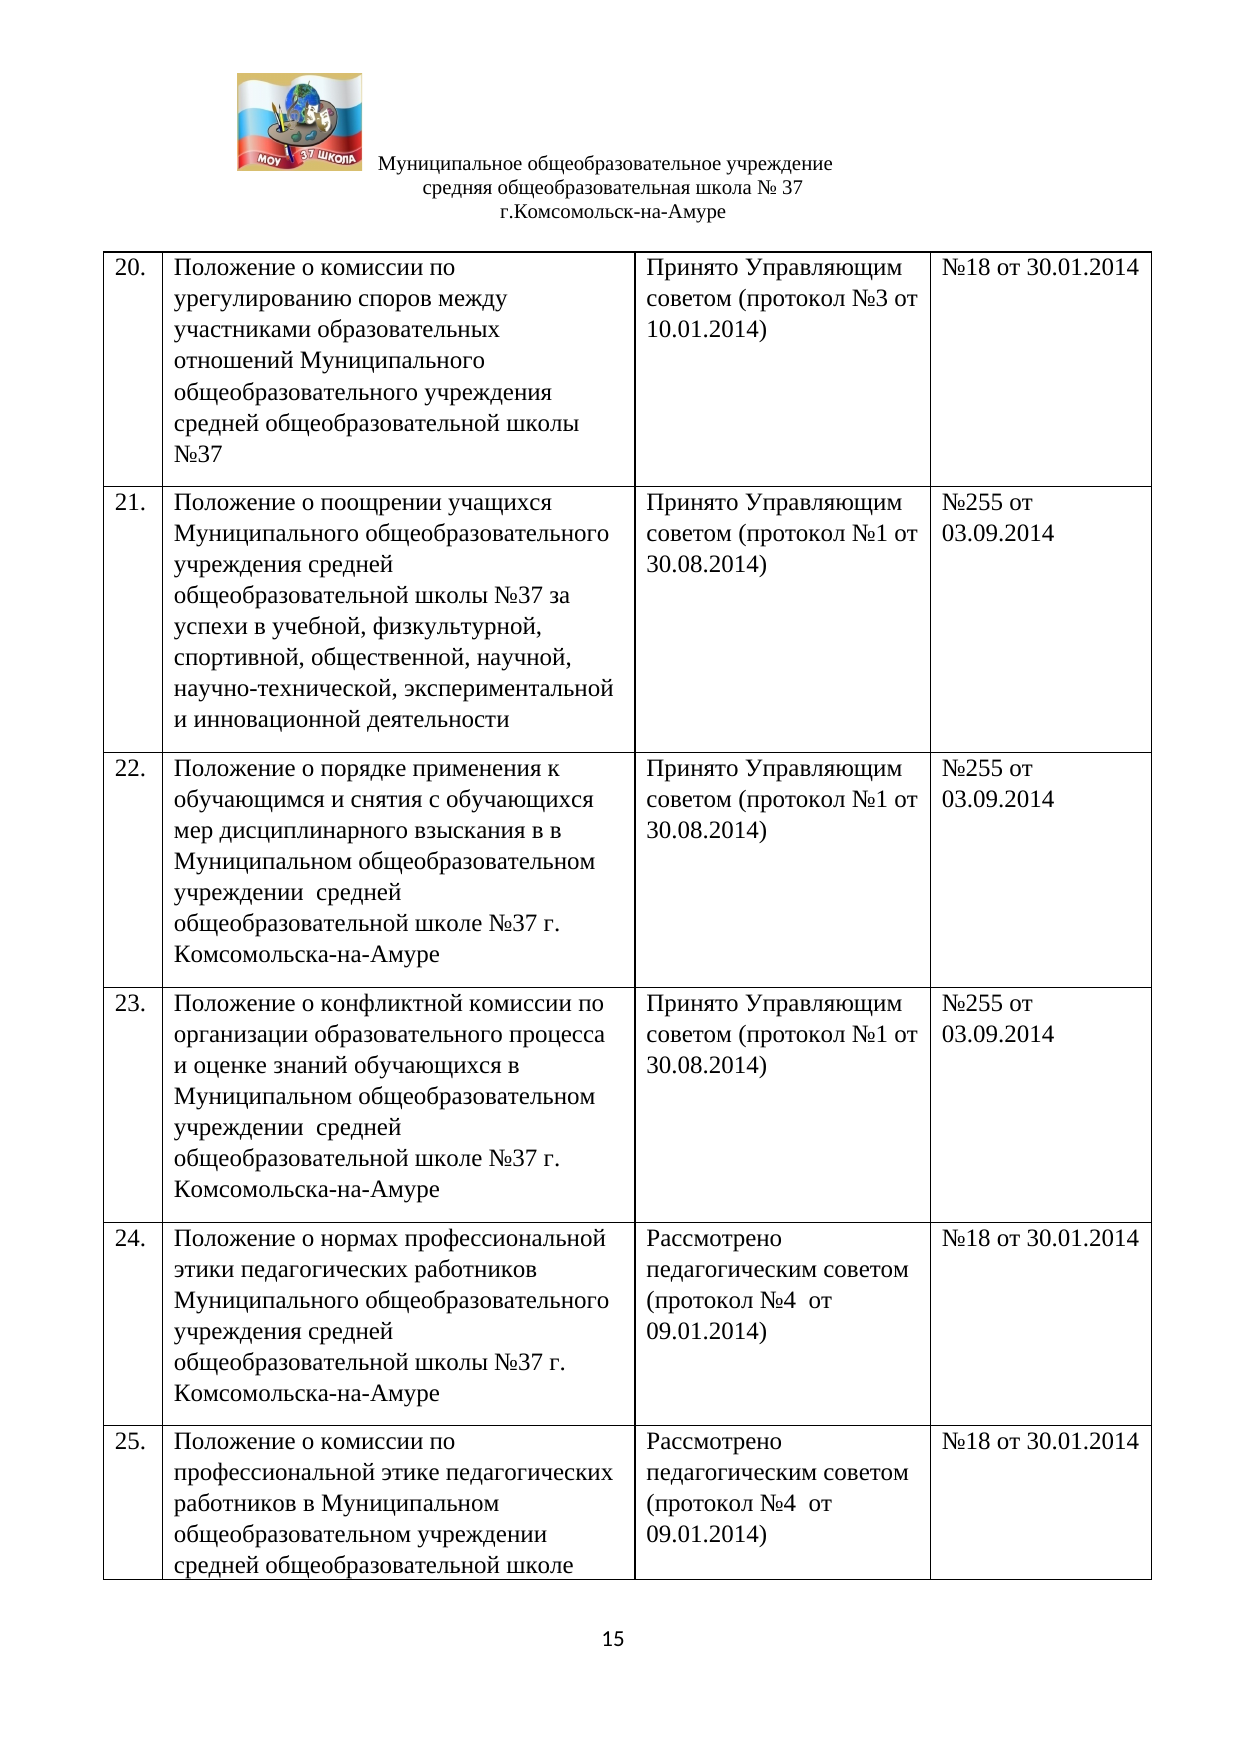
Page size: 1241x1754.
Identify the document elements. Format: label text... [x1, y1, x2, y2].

table_cell Положение о нормах профессиональной этики педагогических работников Муниципального общеобразовательного учреждения средней общеобразовательной школы №37 г. Комсомольска-на-Амуре [163, 1223, 634, 1425]
table_cell [104, 487, 162, 752]
table_cell №255 от 03.09.2014 [931, 487, 1151, 752]
table_cell Рассмотрено педагогическим советом (протокол №4 от 09.01.2014) [636, 1223, 930, 1425]
table_cell Положение о поощрении учащихся Муниципального общеобразовательного учреждения средней общеобразовательной школы №37 за успехи в учебной, физкультурной, спортивной, общественной, научной, научно-технической, экспериментальной и инновационной деятельности [163, 487, 634, 752]
table_cell №255 от 03.09.2014 [931, 988, 1151, 1222]
table_cell Положение о порядке применения к обучающимся и снятия с обучающихся мер дисциплинарного взыскания в в Муниципальном общеобразовательном учреждении средней общеобразовательной школе №37 г. Комсомольска-на-Амуре [163, 753, 634, 987]
table_cell [104, 753, 162, 987]
table_cell Принято Управляющим советом (протокол №3 от 10.01.2014) [636, 253, 930, 486]
table_cell [104, 988, 162, 1222]
table_cell Положение о комиссии по урегулированию споров между участниками образовательных отношений Муниципального общеобразовательного учреждения средней общеобразовательной школы №37 [163, 253, 634, 486]
table_cell Принято Управляющим советом (протокол №1 от 30.08.2014) [636, 988, 930, 1222]
table_cell [104, 1426, 162, 1579]
table_cell Принято Управляющим советом (протокол №1 от 30.08.2014) [636, 753, 930, 987]
picture [237, 73, 363, 171]
table_cell №255 от 03.09.2014 [931, 753, 1151, 987]
table_cell Рассмотрено педагогическим советом (протокол №4 от 09.01.2014) [636, 1426, 930, 1579]
table_cell [104, 253, 162, 486]
table_cell [104, 1223, 162, 1425]
table_cell №18 от 30.01.2014 [931, 253, 1151, 486]
table_cell №18 от 30.01.2014 [931, 1426, 1151, 1579]
table_cell №18 от 30.01.2014 [931, 1223, 1151, 1425]
table_cell Принято Управляющим советом (протокол №1 от 30.08.2014) [636, 487, 930, 752]
table_cell Положение о конфликтной комиссии по организации образовательного процесса и оценке знаний обучающихся в Муниципальном общеобразовательном учреждении средней общеобразовательной школе №37 г. Комсомольска-на-Амуре [163, 988, 634, 1222]
